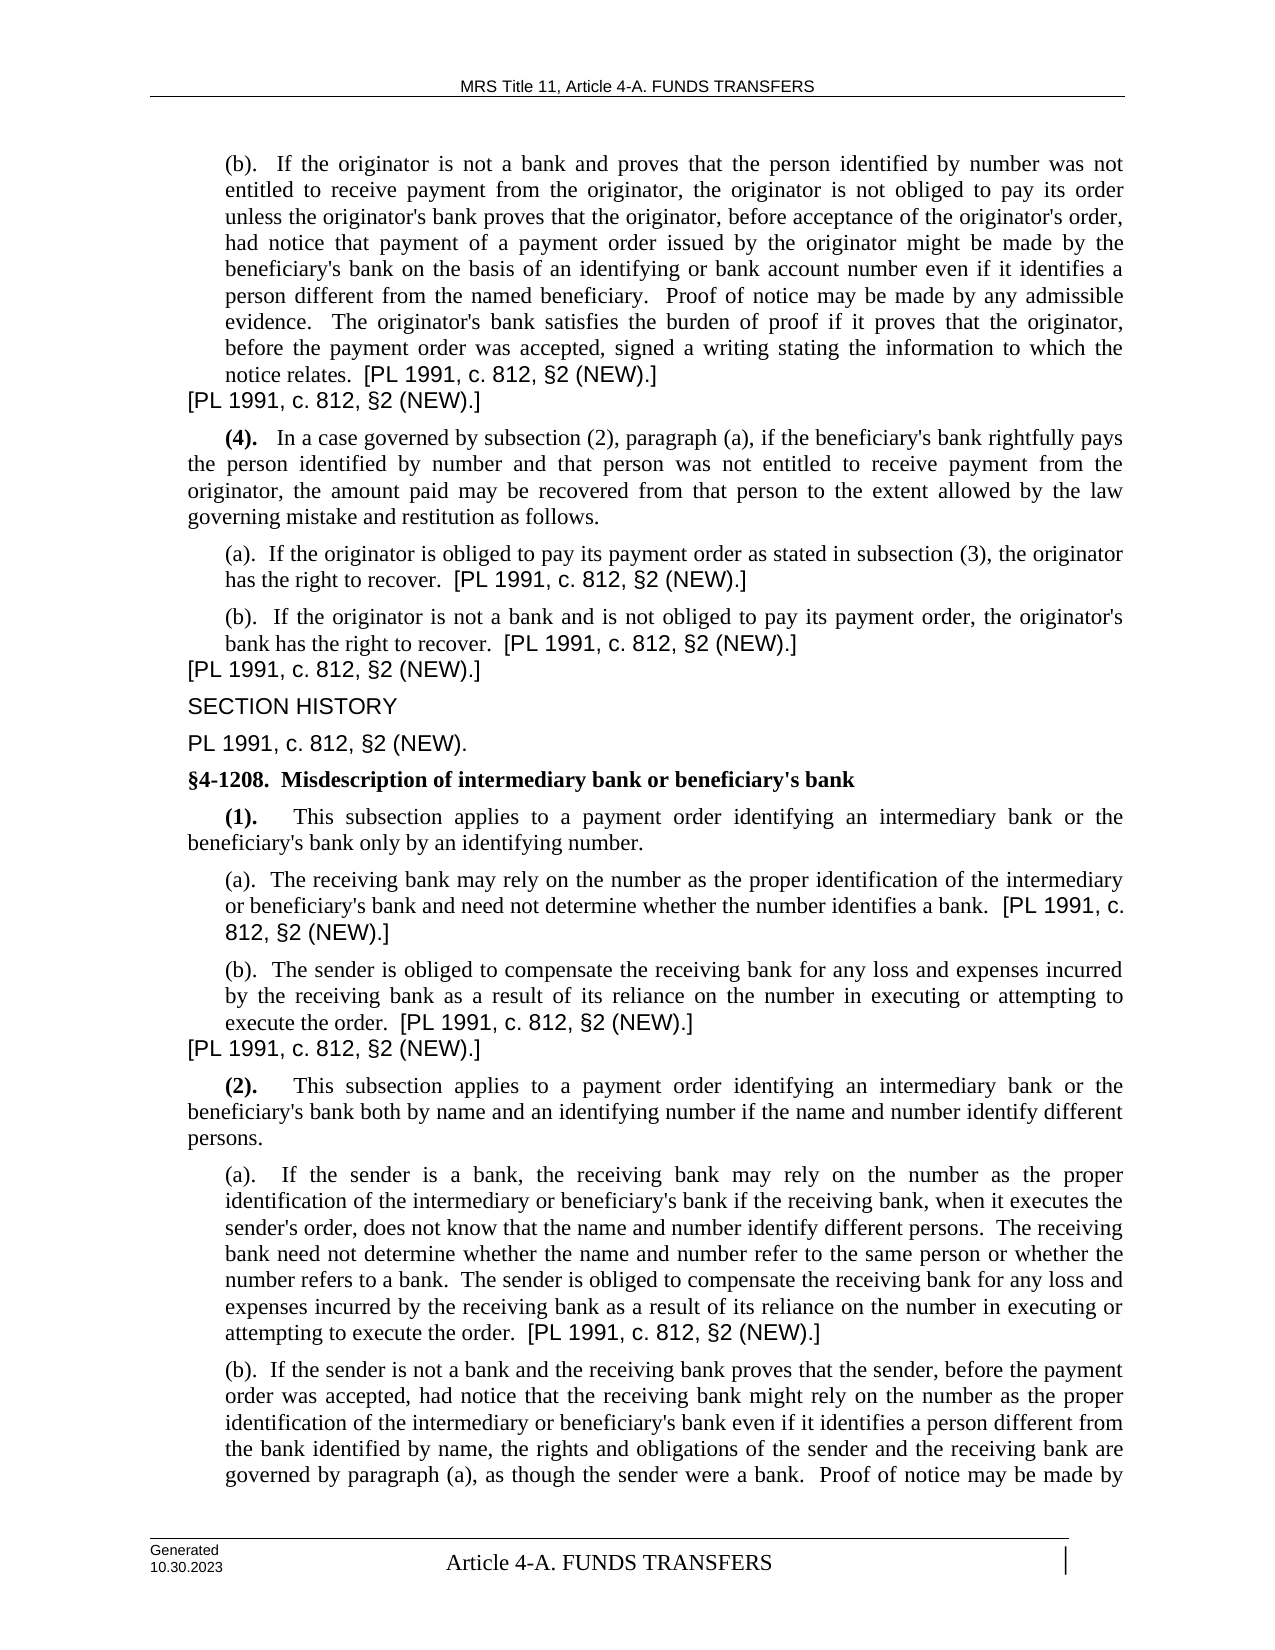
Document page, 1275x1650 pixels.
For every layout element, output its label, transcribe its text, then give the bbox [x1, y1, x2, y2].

text [PL 1991, c. 812, §2 (NEW).] [187, 656, 1125, 682]
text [225, 1356, 1125, 1488]
text [PL 1991, c. 812, §2 (NEW).] [187, 387, 1125, 414]
text (2). This subsection applies to a payment order identifying an intermediary bank or the beneficiary's bank both by name and an identifying number if the name and number identify different persons. [187, 1072, 1125, 1151]
text (b). If the originator is not a bank and proves that the person identified by number was not entitled to receive payment from the originator, the originator is not obliged to pay its order unless the originator's bank proves that the originator, before acceptance of the originator's order, had notice that payment of a payment order issued by the originator might be made by the beneficiary's bank on the basis of an identifying or bank account number even if it identifies a person different from the named beneficiary. Proof of notice may be made by any admissible evidence. The originator's bank satisfies the burden of proof if it proves that the originator, before the payment order was accepted, signed a writing stating the information to which the notice relates. [PL 1991, c. 812, §2 (NEW).] [225, 150, 1125, 387]
text SECTION HISTORY [187, 693, 1125, 719]
text (a). The receiving bank may rely on the number as the proper identification of the intermediary or beneficiary's bank and need not determine whether the number identifies a bank. [PL 1991, c. 812, §2 (NEW).] [225, 866, 1125, 945]
text (b). The sender is obliged to compensate the receiving bank for any loss and expenses incurred by the receiving bank as a result of its reliance on the number in executing or attempting to execute the order. [PL 1991, c. 812, §2 (NEW).] [225, 956, 1125, 1035]
text (b). If the originator is not a bank and is not obliged to pay its payment order, the originator's bank has the right to recover. [PL 1991, c. 812, §2 (NEW).] [225, 603, 1125, 656]
text (a). If the originator is obliged to pay its payment order as stated in subsection (3), the originator has the right to recover. [PL 1991, c. 812, §2 (NEW).] [225, 540, 1125, 593]
text (4). In a case governed by subsection (2), paragraph (a), if the beneficiary's bank rightfully pays the person identified by number and that person was not entitled to receive payment from the originator, the amount paid may be recovered from that person to the extent allowed by the law governing mistake and restitution as follows. [187, 424, 1125, 529]
text PL 1991, c. 812, §2 (NEW). [187, 729, 1125, 756]
text (a). If the sender is a bank, the receiving bank may rely on the number as the proper identification of the intermediary or beneficiary's bank if the receiving bank, when it executes the sender's order, does not know that the name and number identify different persons. The receiving bank need not determine whether the name and number refer to the same person or whether the number refers to a bank. The sender is obliged to compensate the receiving bank for any loss and expenses incurred by the receiving bank as a result of its reliance on the number in executing or attempting to execute the order. [PL 1991, c. 812, §2 (NEW).] [225, 1161, 1125, 1346]
text §4-1208. Misdescription of intermediary bank or beneficiary's bank [187, 766, 1125, 793]
text (1). This subsection applies to a payment order identifying an intermediary bank or the beneficiary's bank only by an identifying number. [187, 803, 1125, 856]
text [PL 1991, c. 812, §2 (NEW).] [187, 1035, 1125, 1061]
